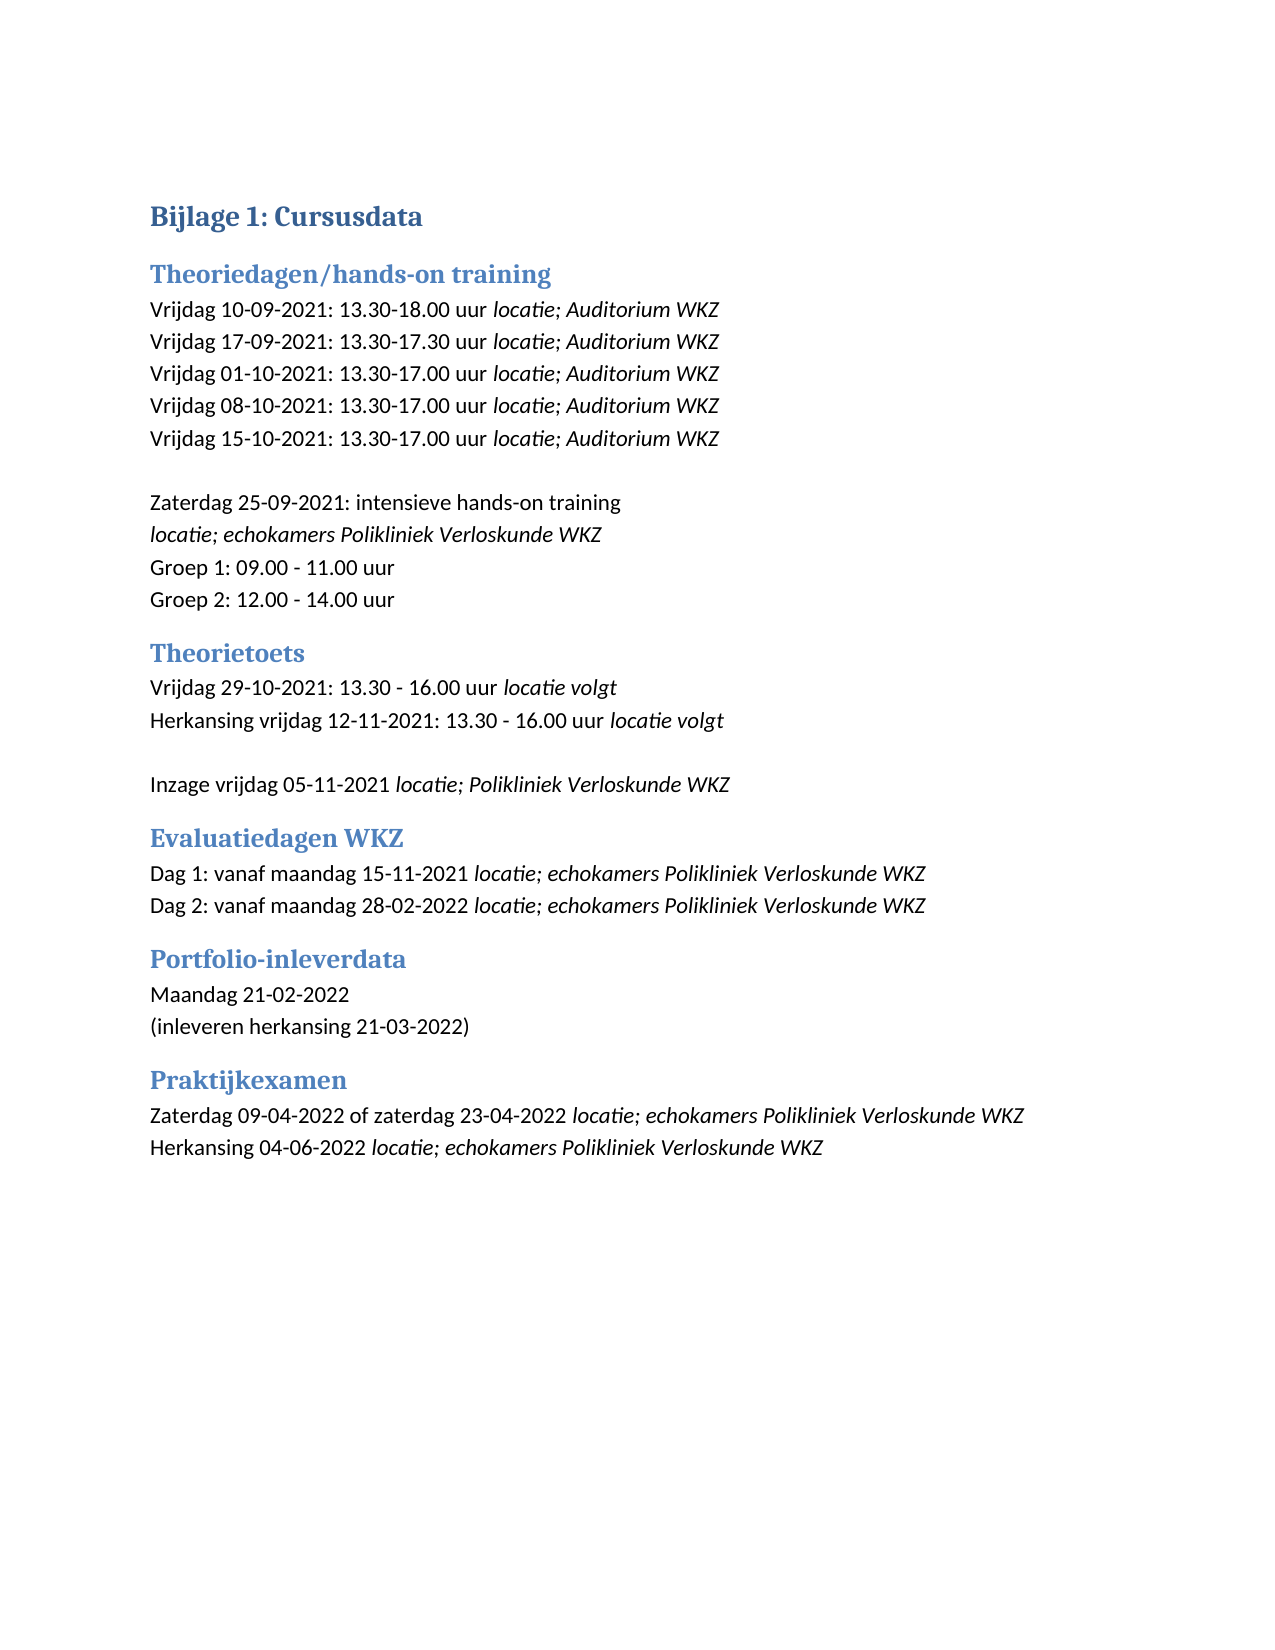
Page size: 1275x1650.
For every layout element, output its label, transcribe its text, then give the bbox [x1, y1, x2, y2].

text Groep 2: 12.00 - 14.00 uur [150, 585, 1125, 613]
text Vrijdag 08-10-2021: 13.30-17.00 uur locatie; Auditorium WKZ [150, 392, 1125, 420]
text Theorietoets [150, 638, 1125, 669]
text Bijlage 1: Cursusdata [150, 200, 1125, 233]
text Groep 1: 09.00 - 11.00 uur [150, 553, 1125, 581]
text Vrijdag 01-10-2021: 13.30-17.00 uur locatie; Auditorium WKZ [150, 359, 1125, 387]
text Inzage vrijdag 05-11-2021 locatie; Polikliniek Verloskunde WKZ [150, 738, 1125, 798]
text Vrijdag 29-10-2021: 13.30 - 16.00 uur locatie volgt [150, 673, 1125, 702]
text Theoriedagen/hands-on training [150, 259, 1125, 291]
text Evaluatiedagen WKZ [150, 823, 1125, 854]
text Zaterdag 09-04-2022 of zaterdag 23-04-2022 locatie; echokamers Polikliniek Verloskunde WKZ [150, 1101, 1125, 1129]
text Maandag 21-02-2022 [150, 980, 1125, 1008]
text Dag 1: vanaf maandag 15-11-2021 locatie; echokamers Polikliniek Verloskunde WKZ [150, 859, 1125, 887]
text Praktijkexamen [150, 1065, 1125, 1096]
text (inleveren herkansing 21-03-2022) [150, 1012, 1125, 1040]
text locatie; echokamers Polikliniek Verloskunde WKZ [150, 520, 1125, 548]
text Herkansing 04-06-2022 locatie; echokamers Polikliniek Verloskunde WKZ [150, 1133, 1125, 1161]
text Vrijdag 10-09-2021: 13.30-18.00 uur locatie; Auditorium WKZ [150, 295, 1125, 323]
text Portfolio-inleverdata [150, 944, 1125, 975]
text Vrijdag 17-09-2021: 13.30-17.30 uur locatie; Auditorium WKZ [150, 327, 1125, 355]
text Zaterdag 25-09-2021: intensieve hands-on training [150, 488, 1125, 516]
text Herkansing vrijdag 12-11-2021: 13.30 - 16.00 uur locatie volgt [150, 706, 1125, 734]
text Vrijdag 15-10-2021: 13.30-17.00 uur locatie; Auditorium WKZ [150, 424, 1125, 452]
text Dag 2: vanaf maandag 28-02-2022 locatie; echokamers Polikliniek Verloskunde WKZ [150, 891, 1125, 919]
